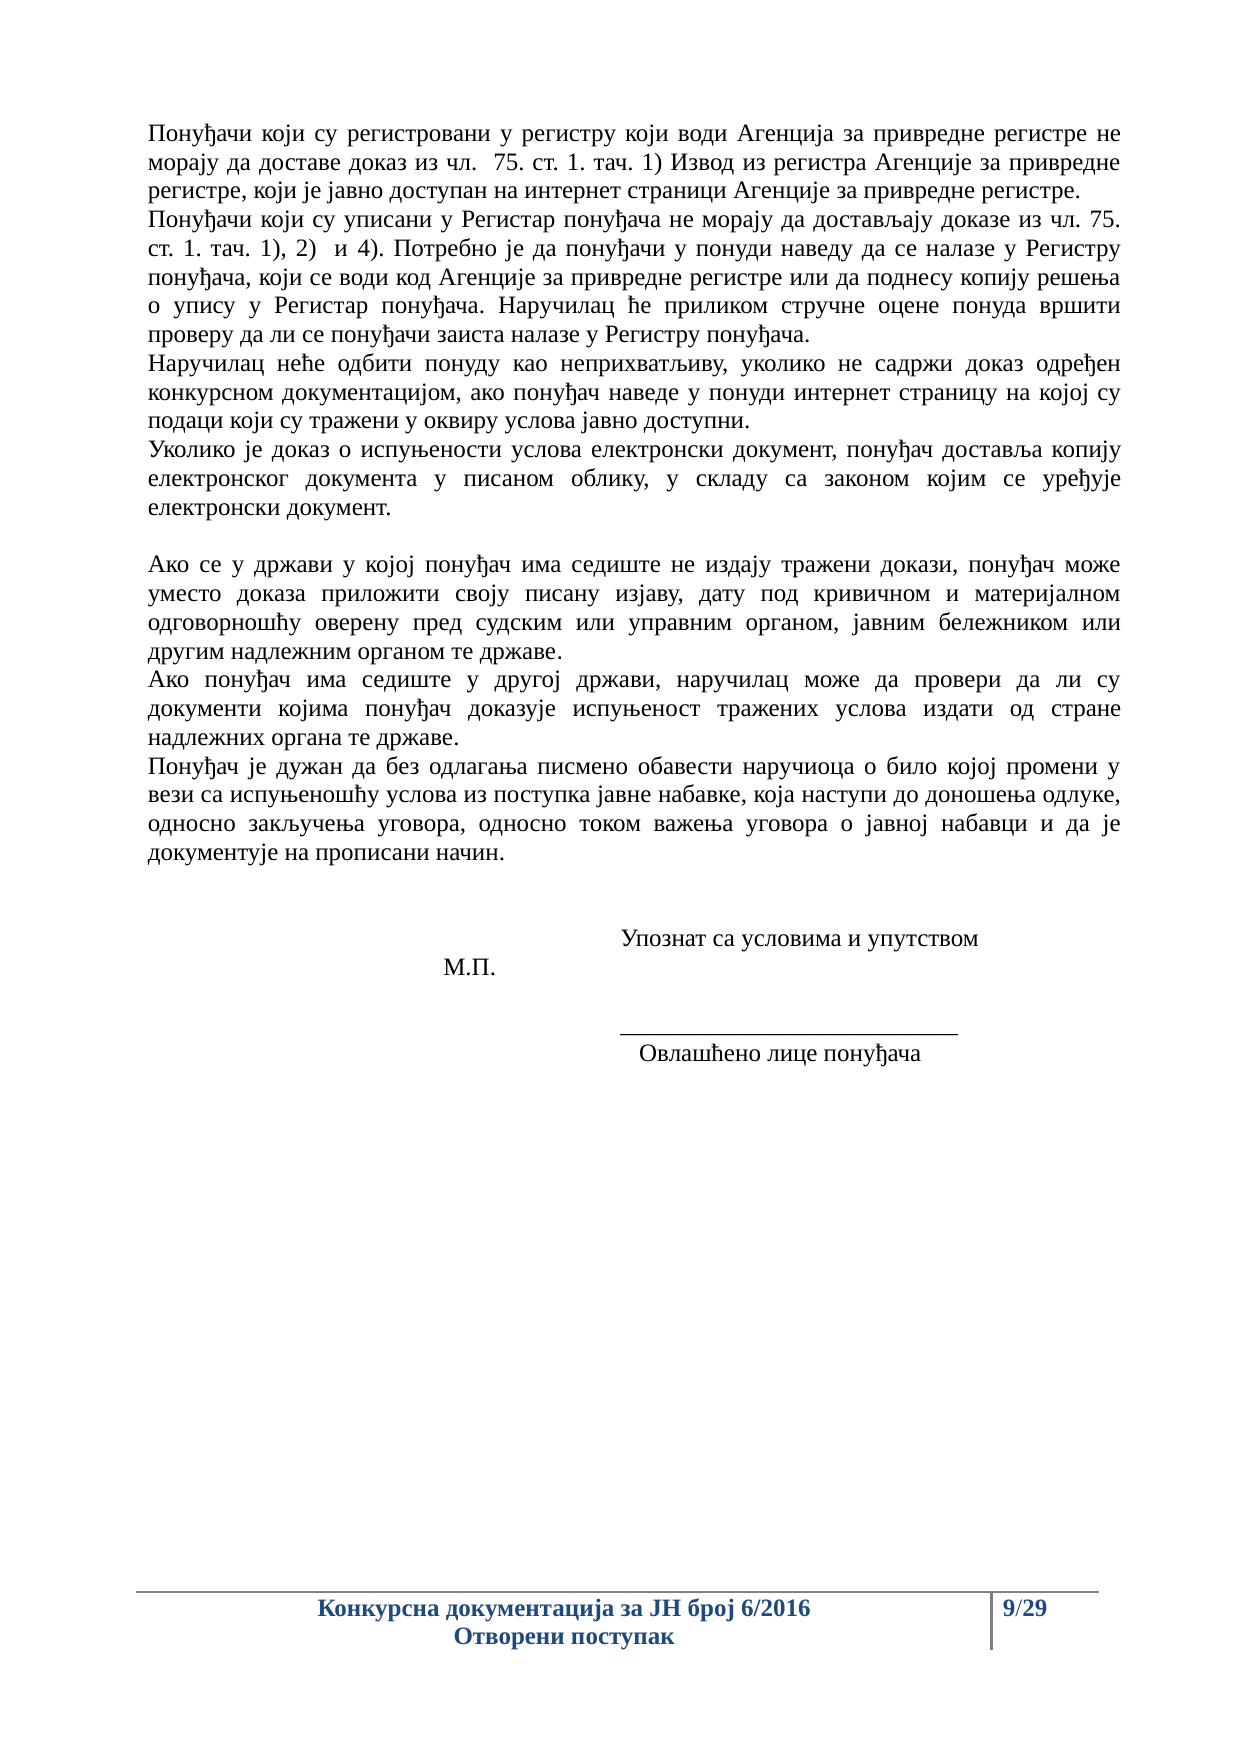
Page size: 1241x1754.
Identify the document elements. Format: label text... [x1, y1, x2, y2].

text Уколико је доказ о испуњености услова електронски документ, понуђач доставља копију електронског документа у писаном облику, у складу са законом којим се уређује електронски документ. [148, 434, 1122, 521]
list М.П. [148, 952, 1122, 981]
list Упознат са условима и упутством [148, 923, 1122, 952]
list ___________________________ [148, 1009, 1122, 1038]
list Понуђач је дужан да без одлагања писмено обавести наручиоца о било којој промени у вези са испуњеношћу услова из поступка јавне набавке, која наступи до доношења одлуке, односно закључења уговора, односно током важења уговора о јавној набавци и да је документује на прописани начин. [148, 751, 1122, 866]
list Понуђачи који су уписани у Регистар понуђача не морају да достављају доказе из чл. 75. ст. 1. тач. 1), 2) и 4). Потребно је да понуђачи у понуди наведу да се налазе у Регистру понуђача, који се води код Агенције за привредне регистре или да поднесу копију решења о упису у Регистар понуђача. Наручилац ће приликом стручне оцене понуда вршити проверу да ли се понуђачи заиста налазе у Регистру понуђача. [148, 204, 1122, 348]
list Наручилац неће одбити понуду као неприхватљиву, уколико не садржи доказ одређен конкурсном документацијом, ако понуђач наведе у понуди интернет страницу на којој су подаци који су тражени у оквиру услова јавно доступни. [148, 348, 1122, 434]
list Овлашћено лице понуђача [148, 1038, 1122, 1067]
list Ако се у држави у којој понуђач има седиште не издају тражени докази, понуђач може уместо доказа приложити своју писану изјаву, дату под кривичном и материјалном одговорношћу оверену пред судским или управним органом, јавним бележником или другим надлежним органом те државе. [148, 549, 1122, 664]
list Понуђачи који су регистровани у регистру који води Агенција за привредне регистре не морају да доставе доказ из чл. 75. ст. 1. тач. 1) Извод из регистра Агенције за привредне регистре, који је јавно доступан на интернет страници Агенције за привредне регистре. [148, 118, 1122, 204]
list Ако понуђач има седиште у другој држави, наручилац може да провери да ли су документи којима понуђач доказује испуњеност тражених услова издати од стране надлежних органа те државе. [148, 664, 1122, 751]
